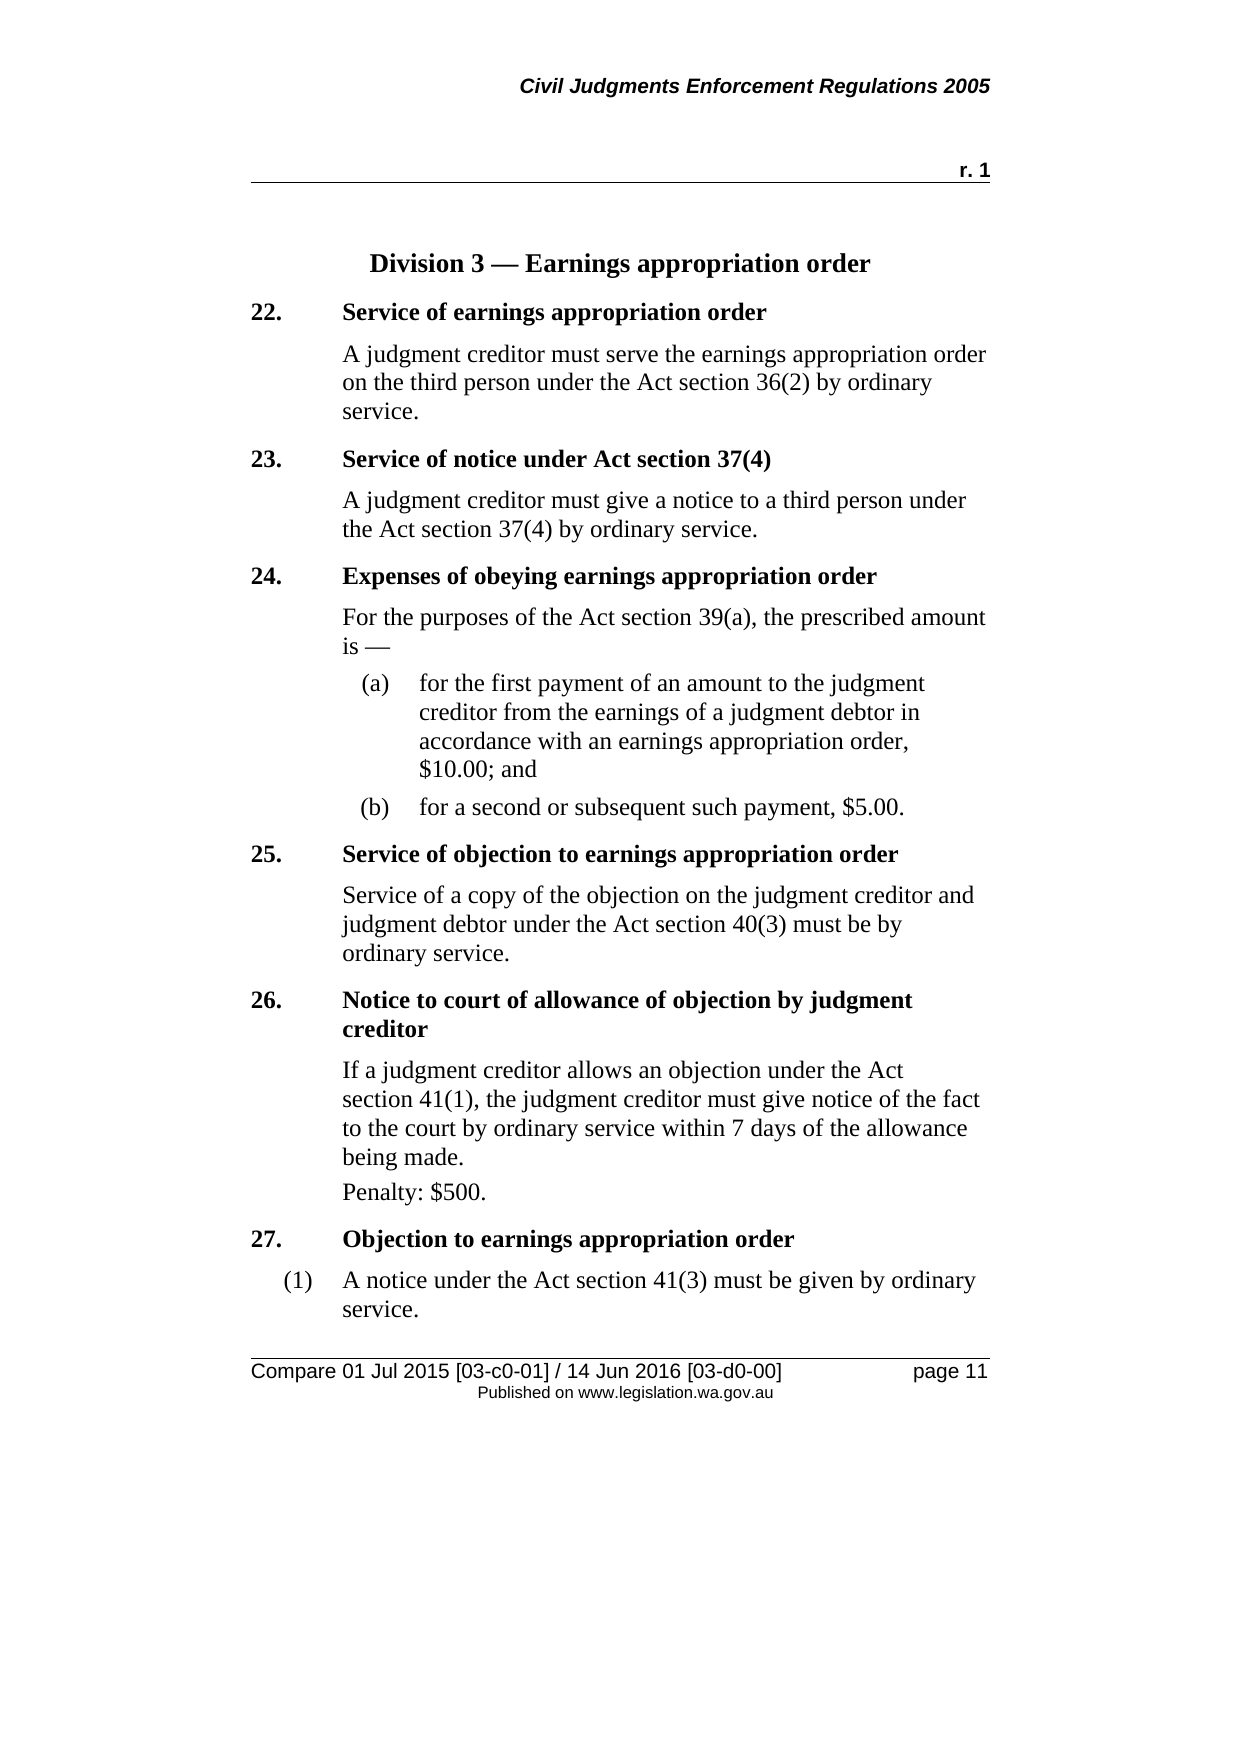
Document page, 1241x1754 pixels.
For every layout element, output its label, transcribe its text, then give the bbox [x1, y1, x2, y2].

subtitle 26. Notice to court of allowance of objection by judgment creditor [251, 985, 990, 1043]
subtitle 25. Service of objection to earnings appropriation order [251, 839, 990, 868]
text A judgment creditor must give a notice to a third person under the Act section 37(4) by ordinary service. [251, 485, 990, 542]
text (1) A notice under the Act section 41(3) must be given by ordinary service. [251, 1265, 990, 1323]
text (a) for the first payment of an amount to the judgment creditor from the earnings of a judgment debtor in accordance with an earnings appropriation order, $10.00; and [251, 668, 990, 783]
text Penalty: $500. [251, 1177, 990, 1205]
text If a judgment creditor allows an objection under the Act section 41(1), the judgment creditor must give notice of the fact to the court by ordinary service within 7 days of the allowance being made. [251, 1055, 990, 1170]
subtitle 23. Service of notice under Act section 37(4) [251, 444, 990, 472]
subtitle 24. Expenses of obeying earnings appropriation order [251, 561, 990, 590]
subtitle Division 3 — Earnings appropriation order [251, 247, 990, 279]
text (b) for a second or subsequent such payment, $5.00. [251, 792, 990, 820]
subtitle 27. Objection to earnings appropriation order [251, 1224, 990, 1253]
text Service of a copy of the objection on the judgment creditor and judgment debtor under the Act section 40(3) must be by ordinary service. [251, 880, 990, 967]
text For the purposes of the Act section 39(a), the prescribed amount is — [251, 602, 990, 660]
subtitle 22. Service of earnings appropriation order [251, 297, 990, 326]
text A judgment creditor must serve the earnings appropriation order on the third person under the Act section 36(2) by ordinary service. [251, 339, 990, 425]
